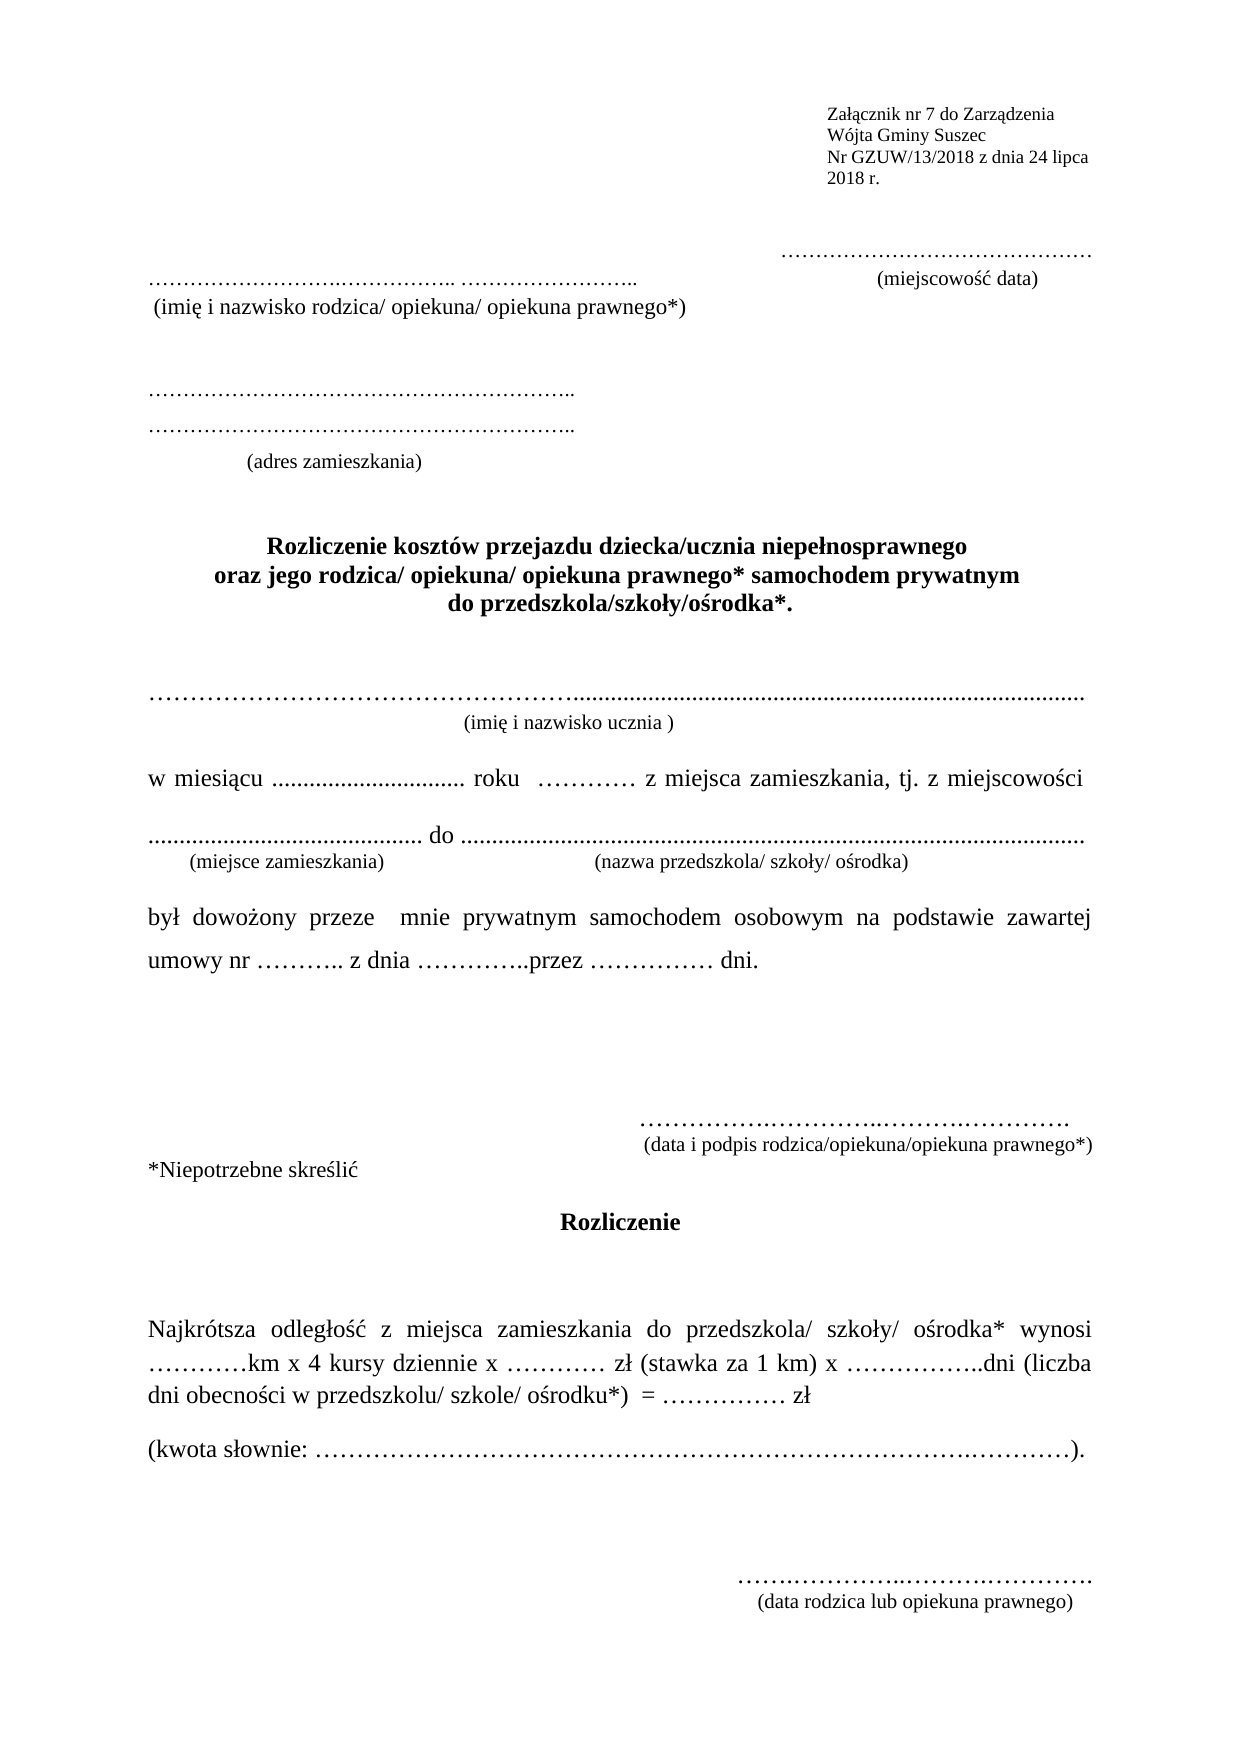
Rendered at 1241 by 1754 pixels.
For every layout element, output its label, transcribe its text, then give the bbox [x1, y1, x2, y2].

text …………………………………………………….. [148, 377, 1093, 401]
text (data rodzica lub opiekuna prawnego) [664, 1589, 1093, 1613]
text ……………………….…………….. …………………….. (miejscowość data) [148, 266, 1093, 290]
text …….…………..……….…………. [516, 1560, 1093, 1589]
text był dowożony przeze mnie prywatnym samochodem osobowym na podstawie zawartej umowy nr ……….. z dnia …………..przez …………… dni. [148, 902, 1093, 974]
text (adres zamieszkania) [148, 449, 1093, 473]
text Rozliczenie kosztów przejazdu dziecka/ucznia niepełnosprawnego oraz jego rodzica/ opiekuna/ opiekuna prawnego* samochodem prywatnym do przedszkola/szkoły/ośrodka*. [148, 531, 1093, 646]
text (kwota słownie: …………………………………………………………………….…………). [148, 1434, 1093, 1463]
text (imię i nazwisko rodzica/ opiekuna/ opiekuna prawnego*) [148, 293, 1093, 319]
text …………….…………..……….…………. [516, 1103, 1093, 1132]
text (data i podpis rodzica/opiekuna/opiekuna prawnego*) [148, 1132, 1093, 1156]
text …………………………………………………….. [148, 413, 1093, 437]
text Najkrótsza odległość z miejsca zamieszkania do przedszkola/ szkoły/ ośrodka* wynosi …………km x 4 kursy dziennie x ………… zł (stawka za 1 km) x ……………..dni (liczba dni obecności w przedszkolu/ szkole/ ośrodku*) = …………… zł [148, 1314, 1093, 1409]
text ……………………………………… [148, 238, 1093, 262]
text Nr GZUW/13/2018 z dnia 24 lipca 2018 r. [827, 146, 1093, 189]
text w miesiącu ............................... roku ………… z miejsca zamieszkania, tj. z miejscowości ............................................ do .................................................................................................... [148, 763, 1093, 849]
text (miejsce zamieszkania) (nazwa przedszkola/ szkoły/ ośrodka) [148, 849, 1093, 873]
text *Niepotrzebne skreślić [148, 1156, 1093, 1182]
text (imię i nazwisko ucznia ) [369, 710, 1093, 734]
text Rozliczenie [148, 1207, 1093, 1236]
text Załącznik nr 7 do Zarządzenia [827, 103, 1093, 124]
text Wójta Gminy Suszec [827, 124, 1093, 146]
text …………………………………………….................................................................................. [148, 677, 1093, 706]
